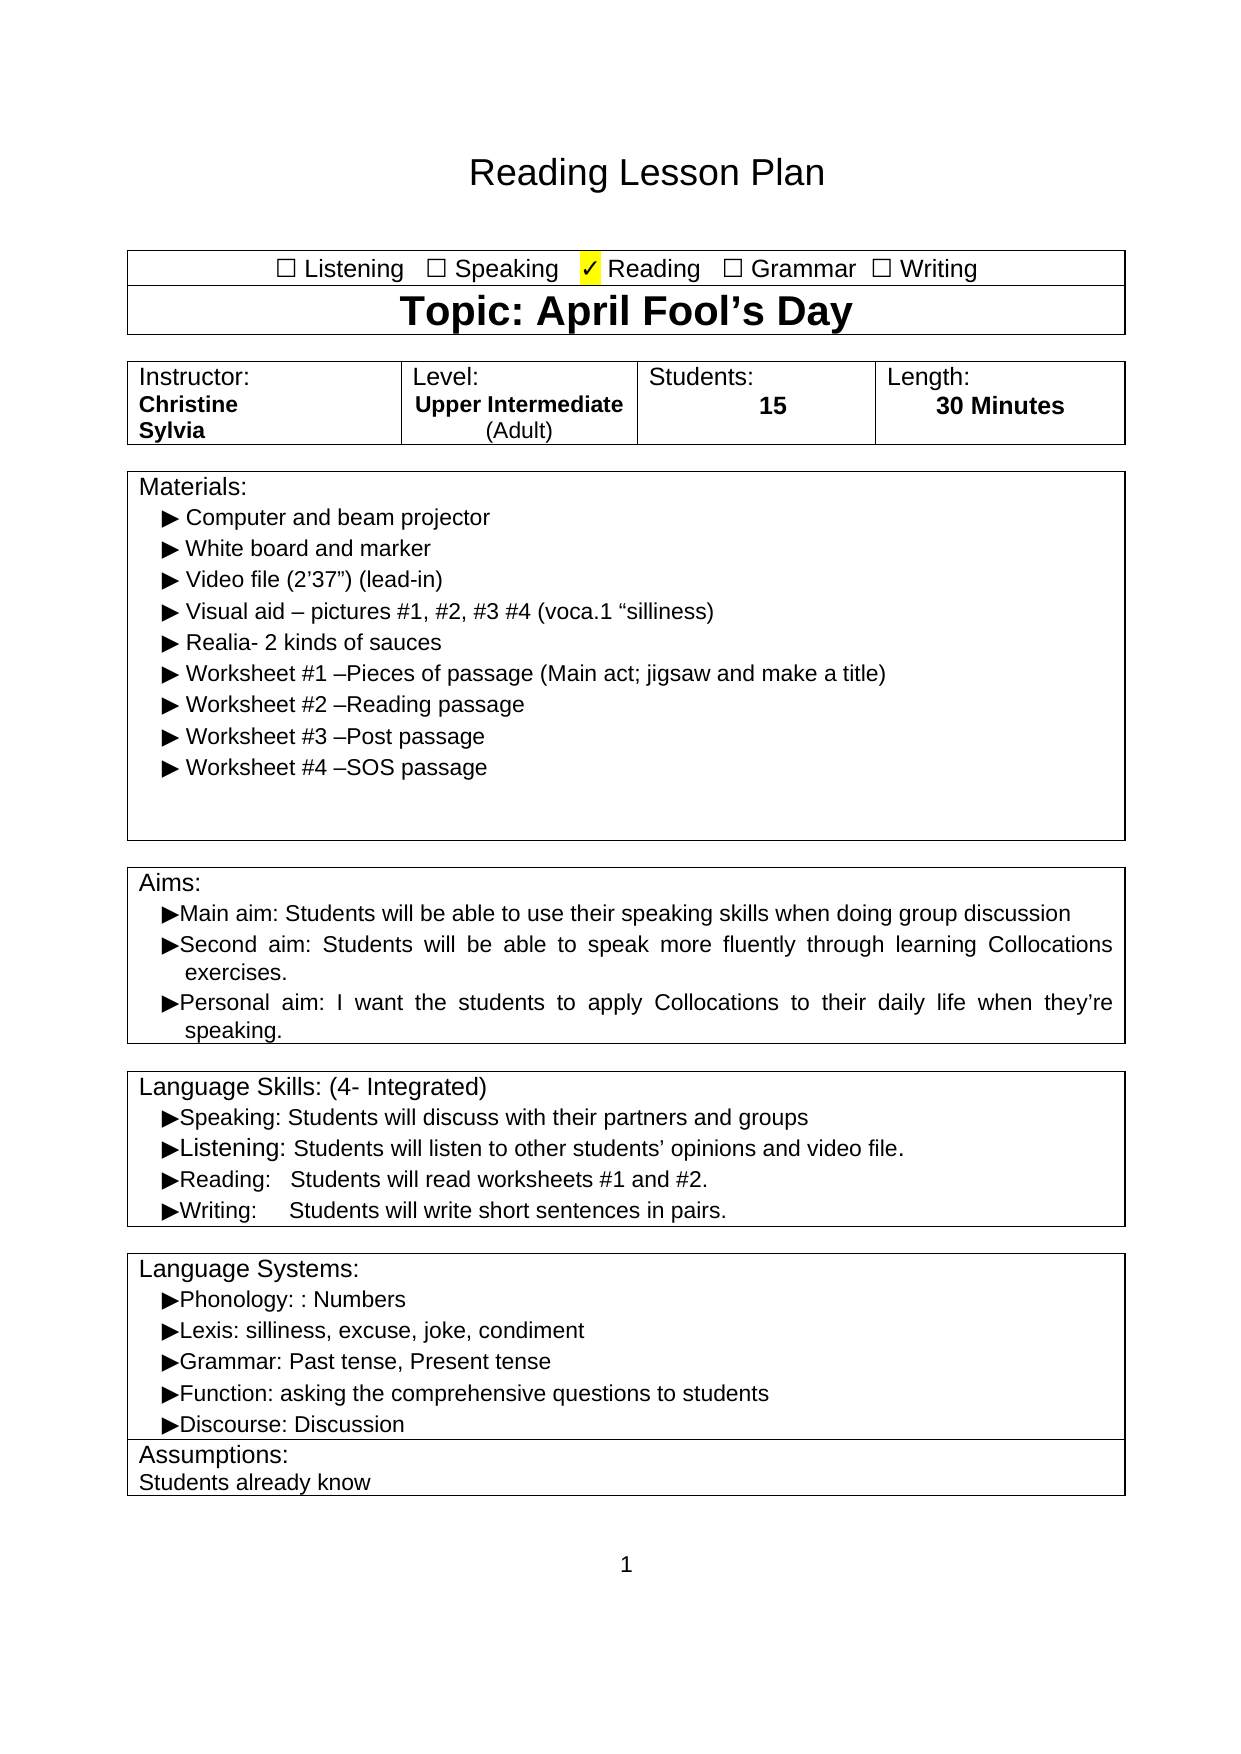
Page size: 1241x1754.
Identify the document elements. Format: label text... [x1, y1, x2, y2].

table_header Language Skills: (4- Integrated) ▶Speaking: Students will discuss with their partners and groups ▶Listening: Students will listen to other students’ opinions and video file. ▶Reading: Students will read worksheets #1 and #2. ▶Writing: Students will write short sentences in pairs. [128, 1072, 1124, 1226]
table_header Aims: ▶Main aim: Students will be able to use their speaking skills when doing group discussion ▶Second aim: Students will be able to speak more fluently through learning Collocations exercises. ▶Personal aim: I want the students to apply Collocations to their daily life when they’re speaking. [128, 868, 1124, 1043]
table_header ☐ Listening ☐ Speaking ✓ Reading ☐ Grammar ☐ Writing [601, 251, 1124, 285]
table_header Length: 30 Minutes [876, 362, 1124, 444]
table_header Level: Upper Intermediate (Adult) [402, 362, 637, 444]
table_header Instructor: Christine Sylvia [128, 362, 401, 444]
table_header Materials: ▶ Computer and beam projector ▶ White board and marker ▶ Video file (2’37”) (lead-in) ▶ Visual aid – pictures #1, #2, #3 #4 (voca.1 “silliness) ▶ Realia- 2 kinds of sauces ▶ Worksheet #1 –Pieces of passage (Main act; jigsaw and make a title) ▶ Worksheet #2 –Reading passage ▶ Worksheet #3 –Post passage ▶ Worksheet #4 –SOS passage [128, 472, 1124, 840]
table_header Language Systems: ▶Phonology: : Numbers ▶Lexis: silliness, excuse, joke, condiment ▶Grammar: Past tense, Present tense ▶Function: asking the comprehensive questions to students ▶Discourse: Discussion [128, 1254, 1124, 1439]
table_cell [128, 1440, 1124, 1495]
table_header Students: 15 [638, 362, 875, 444]
table_cell Topic: April Fool’s Day [128, 286, 1124, 334]
table_header ☐ Listening ☐ Speaking ✓ Reading ☐ Grammar ☐ Writing [128, 251, 580, 285]
